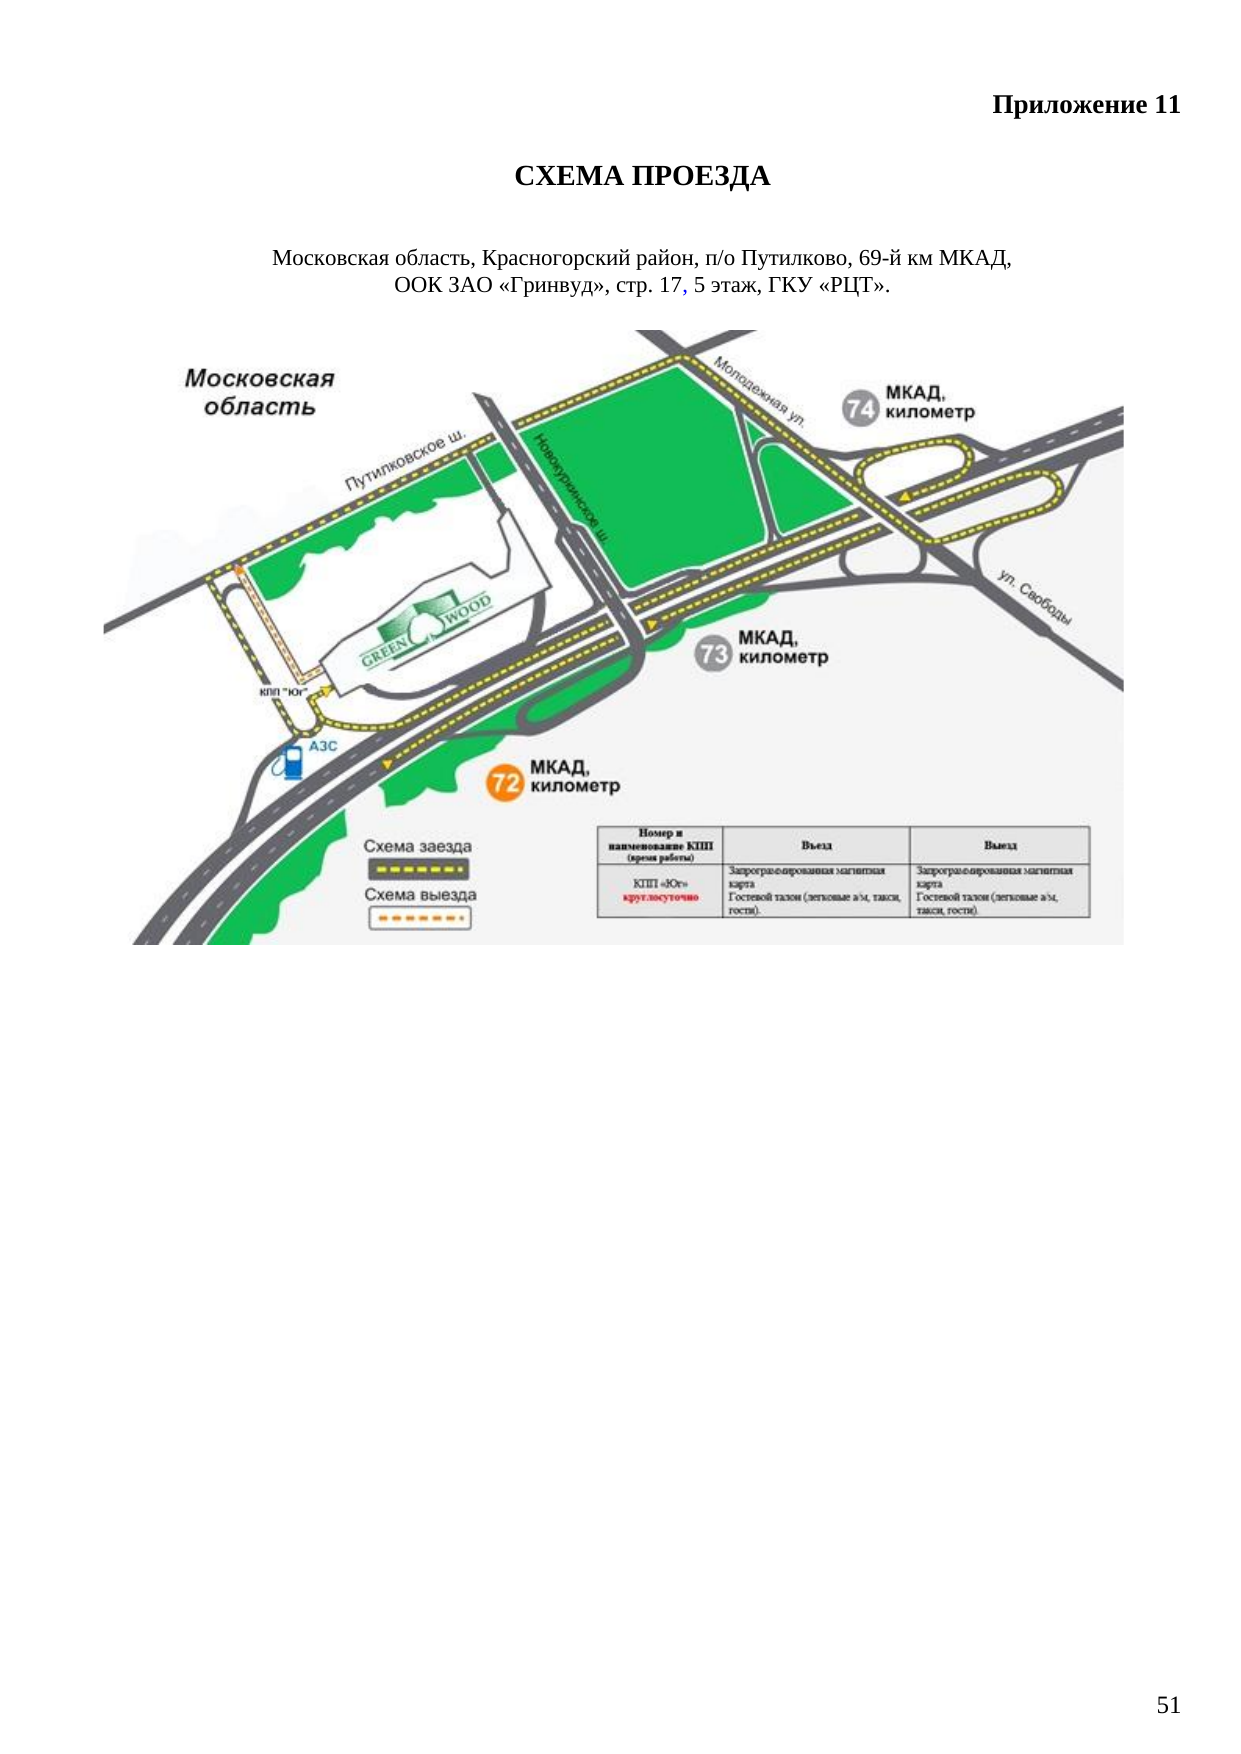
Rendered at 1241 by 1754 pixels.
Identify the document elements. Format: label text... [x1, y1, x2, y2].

text СХЕМА ПРОЕЗДА [103, 158, 1181, 192]
picture [103, 330, 1124, 945]
text ООК ЗАО «Гринвуд», стр. 17, 5 этаж, ГКУ «РЦТ». [103, 271, 1181, 297]
text Московская область, Красногорский район, п/о Путилково, 69-й км МКАД, [103, 244, 1181, 271]
subtitle Приложение 11 [43, 89, 1181, 120]
